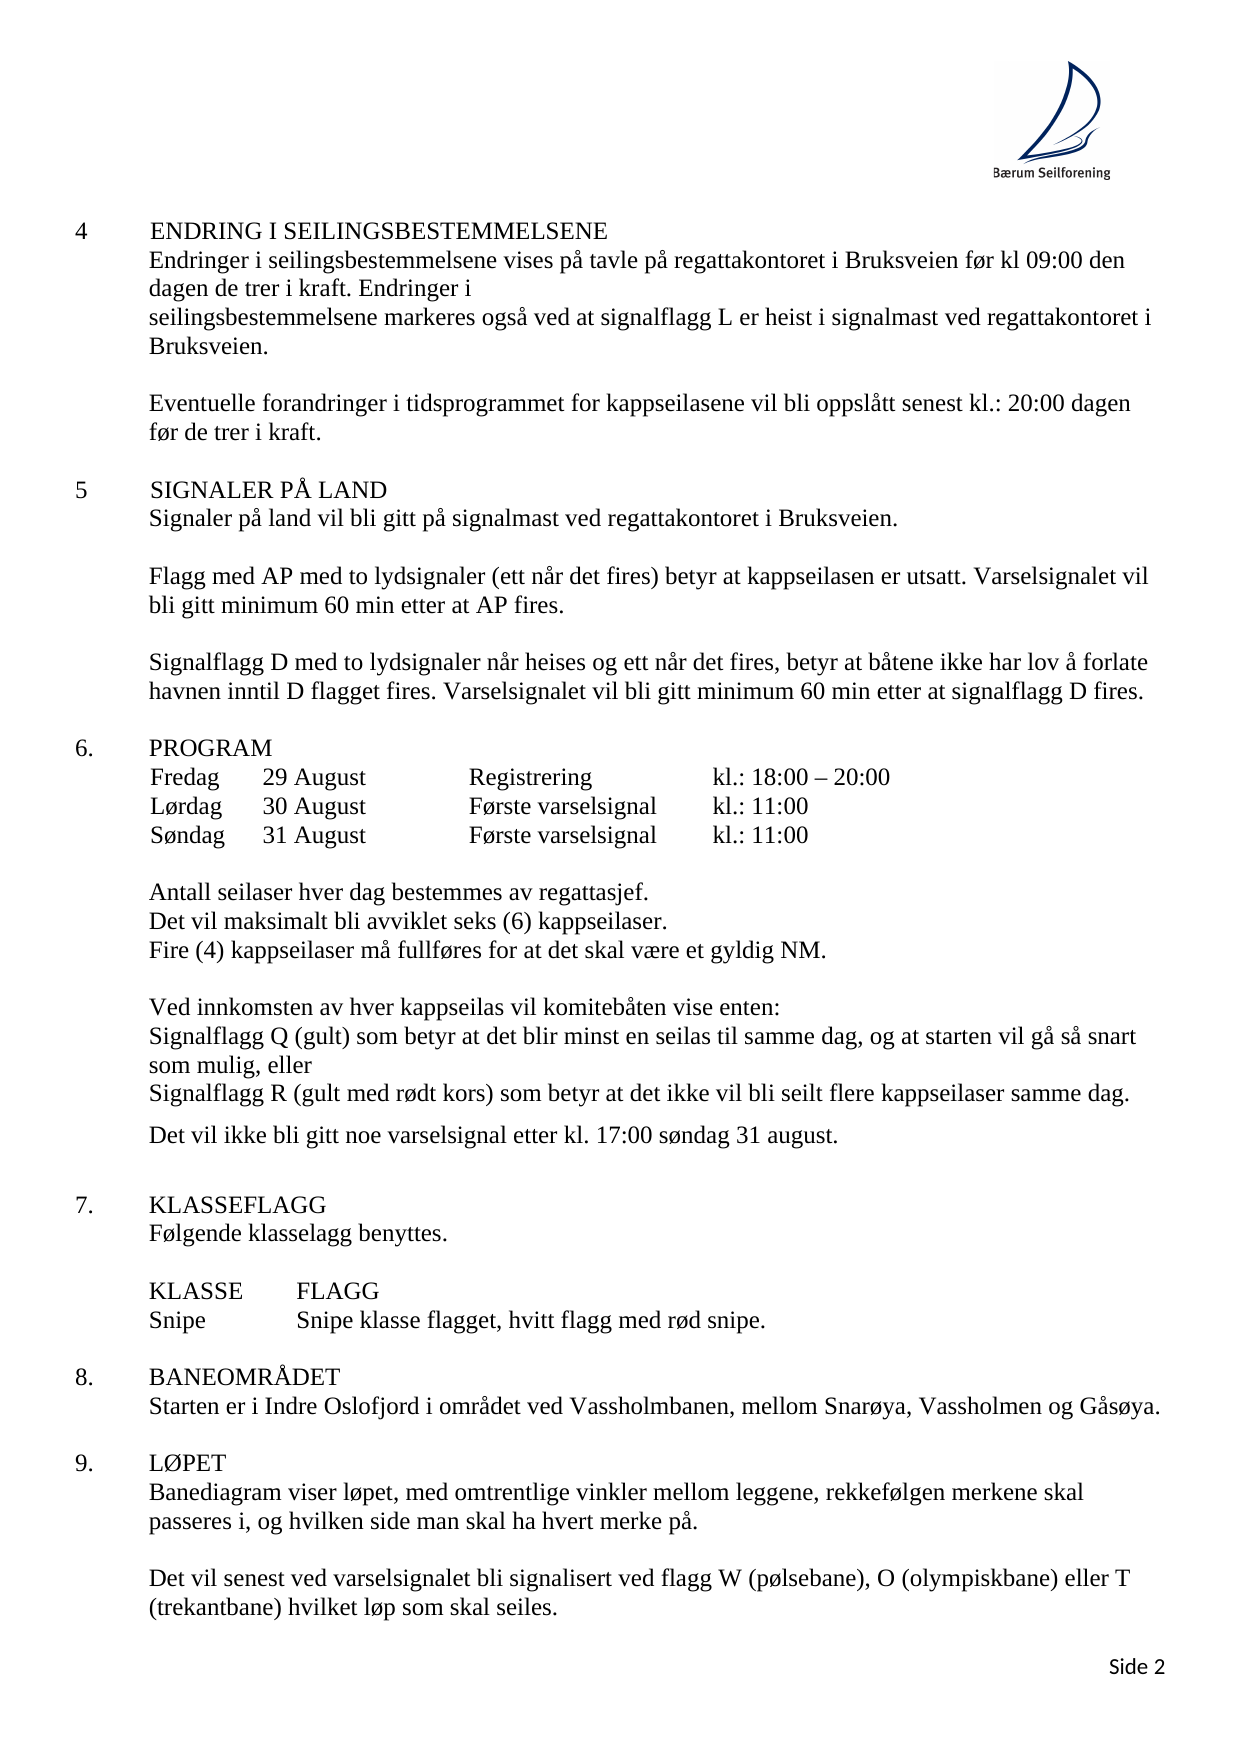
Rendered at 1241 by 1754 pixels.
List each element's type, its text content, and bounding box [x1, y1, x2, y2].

text Endringer i seilingsbestemmelsene vises på tavle på regattakontoret i Bruksveien før kl 09:00 den dagen de trer i kraft. Endringer i [149, 245, 1165, 302]
text Det vil ikke bli gitt noe varselsignal etter kl. 17:00 søndag 31 august. [75, 1120, 1165, 1148]
text seilingsbestemmelsene markeres også ved at signalflagg L er heist i signalmast ved regattakontoret i Bruksveien. [149, 302, 1165, 360]
text Signalflagg R (gult med rødt kors) som betyr at det ikke vil bli seilt flere kappseilaser samme dag. [149, 1078, 1165, 1107]
picture [993, 61, 1111, 180]
text Søndag 31 August Første varselsignal kl.: 11:00 [75, 820, 1165, 848]
text Ved innkomsten av hver kappseilas vil komitebåten vise enten: [112, 992, 1165, 1021]
text Eventuelle forandringer i tidsprogrammet for kappseilasene vil bli oppslått senest kl.: 20:00 dagen før de trer i kraft. [149, 388, 1165, 446]
text Det vil maksimalt bli avviklet seks (6) kappseilaser. [112, 906, 1165, 935]
text Lørdag 30 August Første varselsignal kl.: 11:00 [75, 791, 1165, 820]
text Fredag 29 August Registrering kl.: 18:00 – 20:00 [75, 762, 1165, 791]
text Signaler på land vil bli gitt på signalmast ved regattakontoret i Bruksveien. [149, 503, 1165, 532]
text Banediagram viser løpet, med omtrentlige vinkler mellom leggene, rekkefølgen merkene skal passeres i, og hvilken side man skal ha hvert merke på. [75, 1477, 1165, 1535]
text Fire (4) kappseilaser må fullføres for at det skal være et gyldig NM. [112, 935, 1165, 963]
text 9. LØPET [75, 1448, 1165, 1477]
text Signalflagg Q (gult) som betyr at det blir minst en seilas til samme dag, og at starten vil gå så snart som mulig, eller [149, 1021, 1165, 1078]
text 4 ENDRING I SEILINGSBESTEMMELSENE [75, 216, 1165, 245]
text Følgende klasselagg benyttes. [149, 1218, 1165, 1247]
text Flagg med AP med to lydsignaler (ett når det fires) betyr at kappseilasen er utsatt. Varselsignalet vil bli gitt minimum 60 min etter at AP fires. [149, 561, 1165, 618]
text KLASSE FLAGG [149, 1276, 1165, 1305]
text Starten er i Indre Oslofjord i området ved Vassholmbanen, mellom Snarøya, Vassholmen og Gåsøya. [149, 1391, 1165, 1420]
text 5 SIGNALER PÅ LAND [75, 475, 1165, 503]
text Antall seilaser hver dag bestemmes av regattasjef. [112, 877, 1165, 906]
text Snipe Snipe klasse flagget, hvitt flagg med rød snipe. [149, 1305, 1165, 1333]
text 6. PROGRAM [75, 733, 1165, 762]
text 8. BANEOMRÅDET [75, 1362, 1165, 1391]
text Signalflagg D med to lydsignaler når heises og ett når det fires, betyr at båtene ikke har lov å forlate havnen inntil D flagget fires. Varselsignalet vil bli gitt minimum 60 min etter at signalflagg D fires. [149, 647, 1165, 705]
text Det vil senest ved varselsignalet bli signalisert ved flagg W (pølsebane), O (olympiskbane) eller T (trekantbane) hvilket løp som skal seiles. [148, 1563, 1165, 1621]
text 7. KLASSEFLAGG [75, 1190, 1165, 1218]
